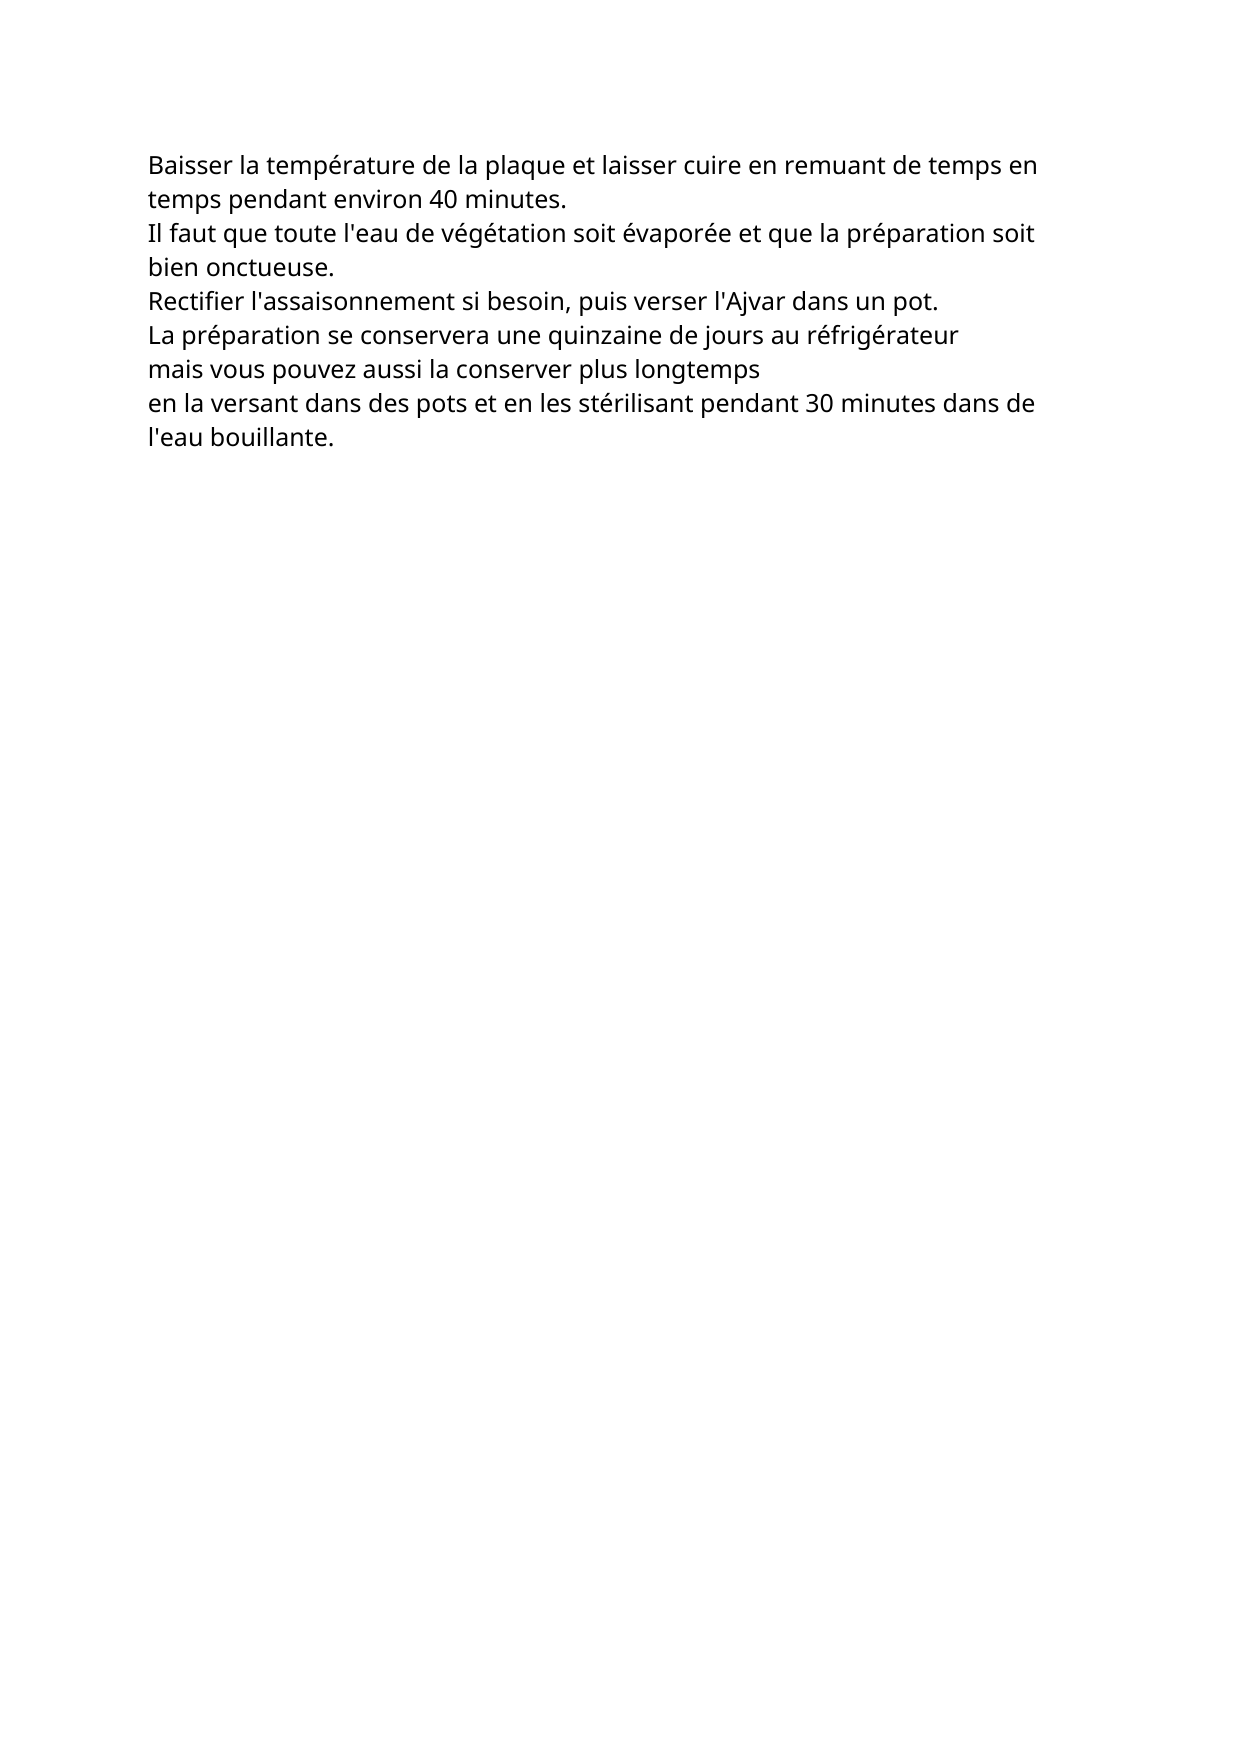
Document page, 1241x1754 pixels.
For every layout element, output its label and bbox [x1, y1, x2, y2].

text [148, 148, 1093, 454]
